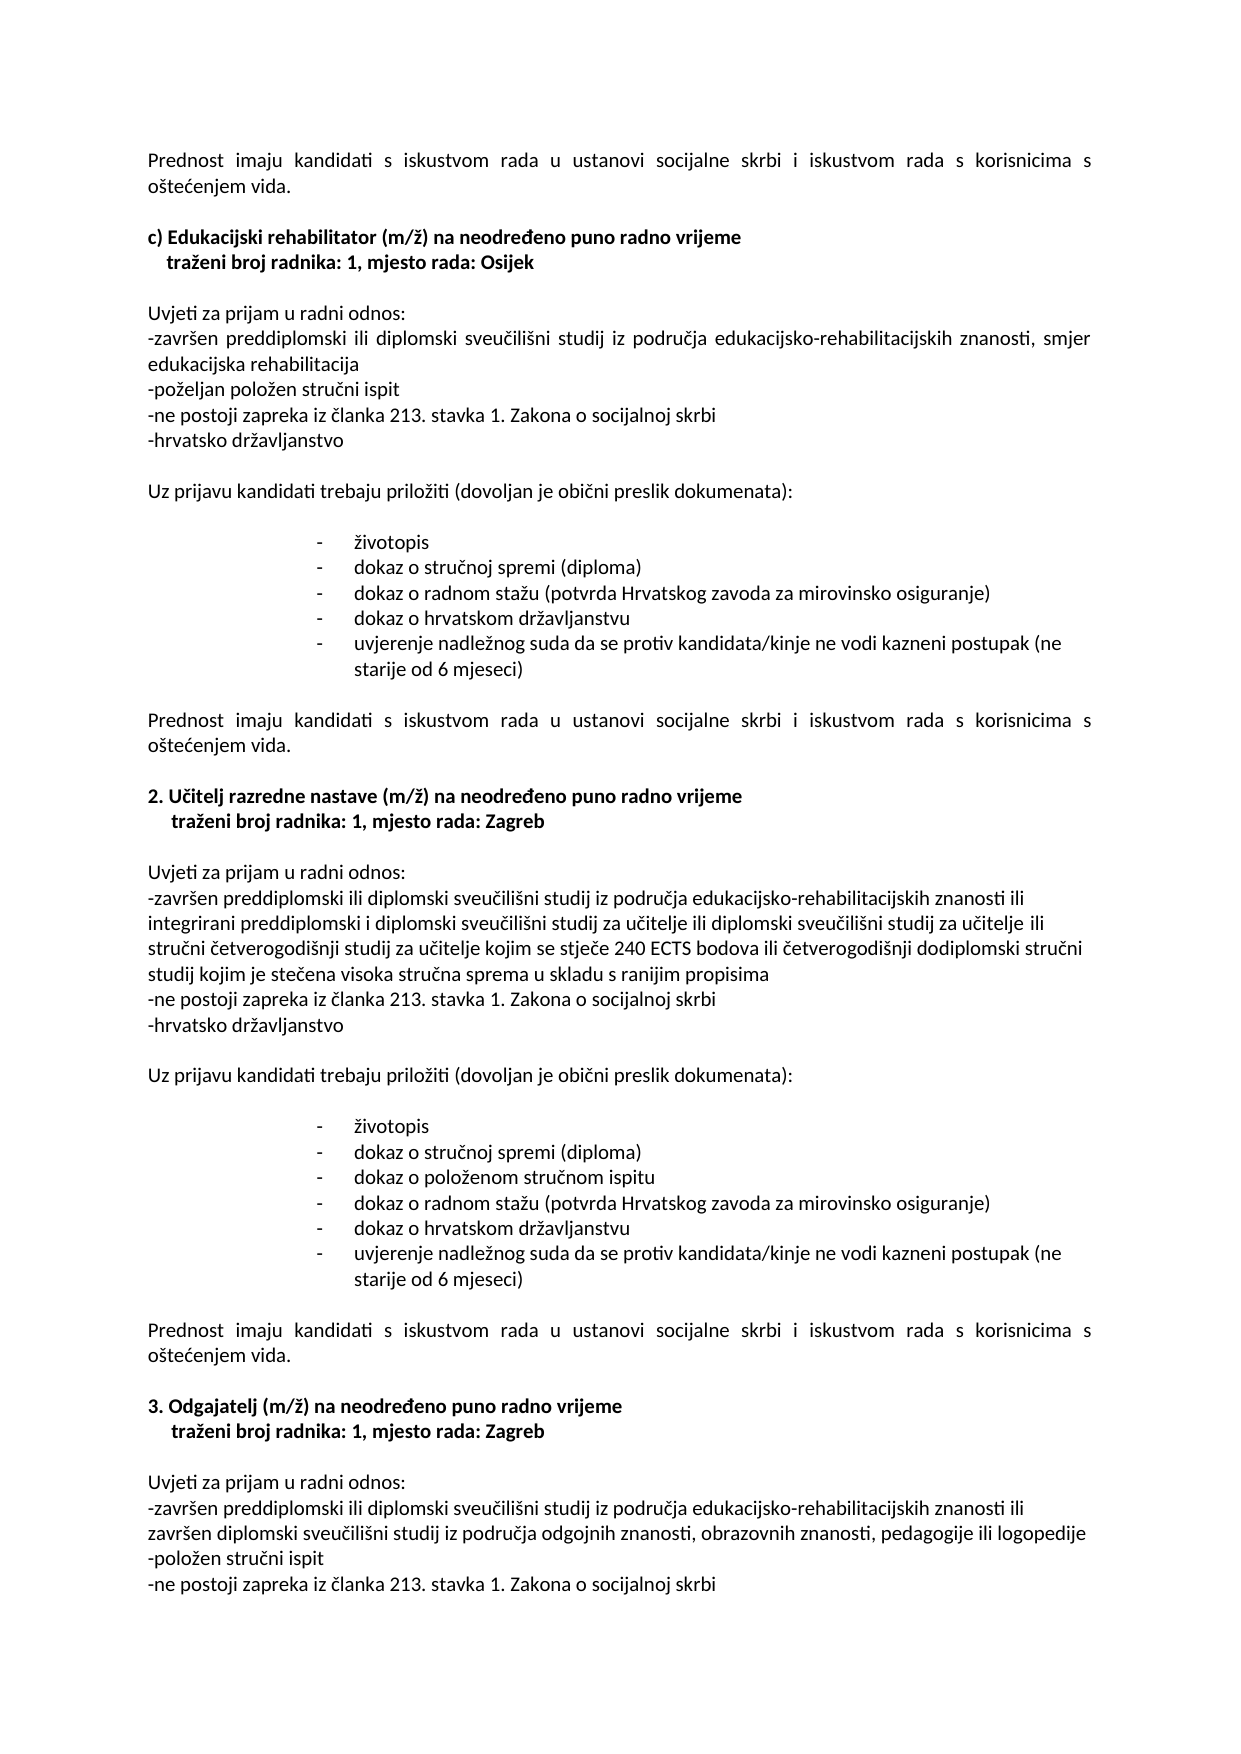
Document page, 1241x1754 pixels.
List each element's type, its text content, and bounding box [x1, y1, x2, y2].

list dokaz o hrvatskom državljanstvu [316, 1215, 1093, 1241]
list životopis [316, 1113, 1093, 1139]
text -završen preddiplomski ili diplomski sveučilišni studij iz područja edukacijsko-rehabilitacijskih znanosti, smjer edukacijska rehabilitacija [148, 326, 1093, 376]
text traženi broj radnika: 1, mjesto rada: Zagreb [148, 808, 1093, 834]
text Prednost imaju kandidati s iskustvom rada u ustanovi socijalne skrbi i iskustvom rada s korisnicima s oštećenjem vida. [148, 148, 1093, 198]
list životopis [316, 529, 1093, 554]
text c) Edukacijski rehabilitator (m/ž) na neodređeno puno radno vrijeme [148, 224, 1093, 249]
text Uvjeti za prijam u radni odnos: [148, 859, 1093, 885]
text 2. Učitelj razredne nastave (m/ž) na neodređeno puno radno vrijeme [148, 783, 1093, 808]
text Uvjeti za prijam u radni odnos: [148, 300, 1093, 326]
text -završen preddiplomski ili diplomski sveučilišni studij iz područja edukacijsko-rehabilitacijskih znanosti ili završen diplomski sveučilišni studij iz područja odgojnih znanosti, obrazovnih znanosti, pedagogije ili logopedije [148, 1495, 1093, 1546]
list dokaz o radnom stažu (potvrda Hrvatskog zavoda za mirovinsko osiguranje) [316, 580, 1093, 605]
list uvjerenje nadležnog suda da se protiv kandidata/kinje ne vodi kazneni postupak (ne starije od 6 mjeseci) [316, 1241, 1093, 1291]
list dokaz o hrvatskom državljanstvu [316, 605, 1093, 631]
text -poželjan položen stručni ispit [148, 376, 1093, 402]
list dokaz o radnom stažu (potvrda Hrvatskog zavoda za mirovinsko osiguranje) [316, 1190, 1093, 1215]
text traženi broj radnika: 1, mjesto rada: Osijek [148, 249, 1093, 275]
text Prednost imaju kandidati s iskustvom rada u ustanovi socijalne skrbi i iskustvom rada s korisnicima s oštećenjem vida. [148, 1317, 1093, 1368]
text -završen preddiplomski ili diplomski sveučilišni studij iz područja edukacijsko-rehabilitacijskih znanosti ili integrirani preddiplomski i diplomski sveučilišni studij za učitelje ili diplomski sveučilišni studij za učitelje ili stručni četverogodišnji studij za učitelje kojim se stječe 240 ECTS bodova ili četverogodišnji dodiplomski stručni studij kojim je stečena visoka stručna sprema u skladu s ranijim propisima [148, 885, 1093, 986]
list dokaz o stručnoj spremi (diploma) [316, 1139, 1093, 1164]
text -hrvatsko državljanstvo [148, 427, 1093, 453]
text traženi broj radnika: 1, mjesto rada: Zagreb [148, 1418, 1093, 1444]
text -ne postoji zapreka iz članka 213. stavka 1. Zakona o socijalnoj skrbi [148, 1571, 1093, 1596]
list uvjerenje nadležnog suda da se protiv kandidata/kinje ne vodi kazneni postupak (ne starije od 6 mjeseci) [316, 631, 1093, 681]
text -hrvatsko državljanstvo [148, 1012, 1093, 1037]
text Uz prijavu kandidati trebaju priložiti (dovoljan je obični preslik dokumenata): [148, 1063, 1093, 1088]
text Prednost imaju kandidati s iskustvom rada u ustanovi socijalne skrbi i iskustvom rada s korisnicima s oštećenjem vida. [148, 707, 1093, 758]
text -položen stručni ispit [148, 1546, 1093, 1571]
text Uvjeti za prijam u radni odnos: [148, 1469, 1093, 1495]
text Uz prijavu kandidati trebaju priložiti (dovoljan je obični preslik dokumenata): [148, 478, 1093, 503]
text 3. Odgajatelj (m/ž) na neodređeno puno radno vrijeme [148, 1393, 1093, 1418]
text -ne postoji zapreka iz članka 213. stavka 1. Zakona o socijalnoj skrbi [148, 402, 1093, 427]
text -ne postoji zapreka iz članka 213. stavka 1. Zakona o socijalnoj skrbi [148, 986, 1093, 1012]
list dokaz o stručnoj spremi (diploma) [316, 554, 1093, 580]
list dokaz o položenom stručnom ispitu [316, 1164, 1093, 1190]
